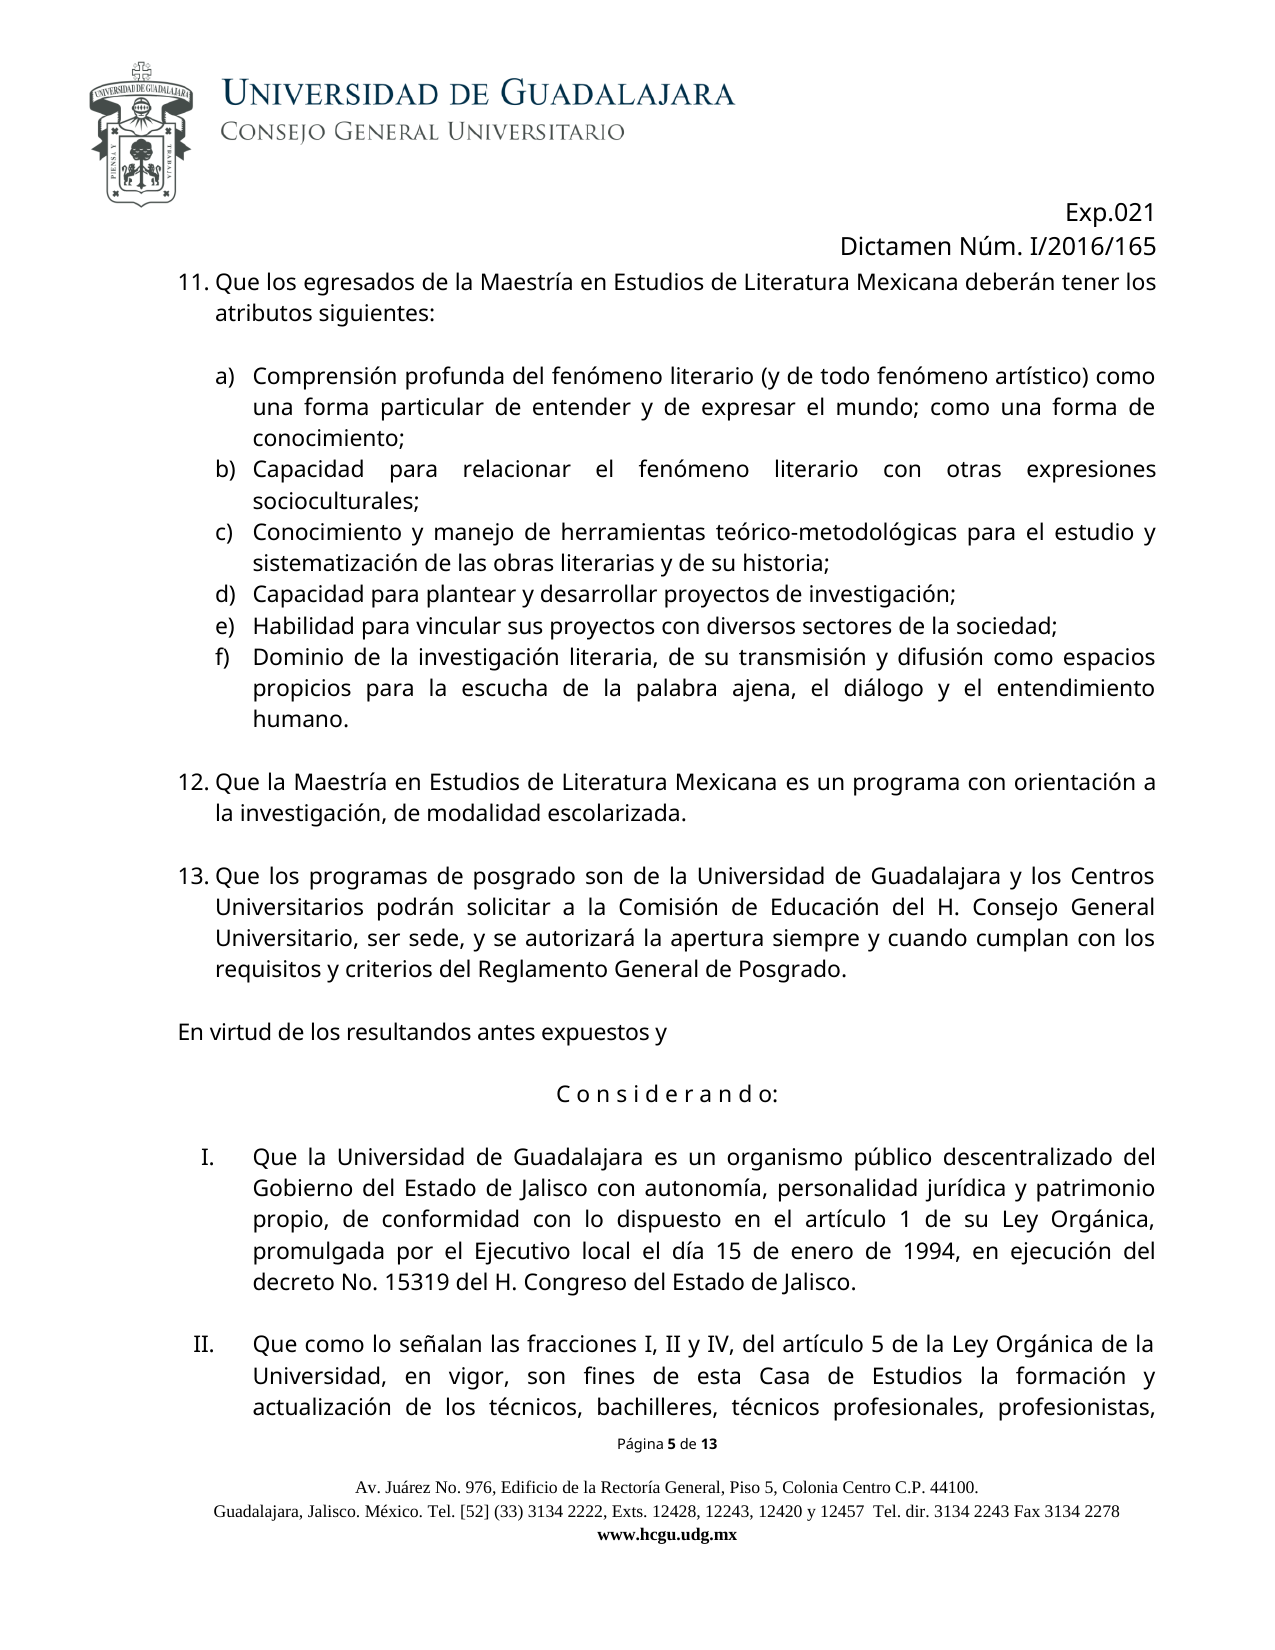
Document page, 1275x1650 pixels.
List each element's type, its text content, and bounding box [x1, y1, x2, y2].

list Que la Universidad de Guadalajara es un organismo público descentralizado del Gobierno del Estado de Jalisco con autonomía, personalidad jurídica y patrimonio propio, de conformidad con lo dispuesto en el artículo 1 de su Ley Orgánica, promulgada por el Ejecutivo local el día 15 de enero de 1994, en ejecución del decreto No. 15319 del H. Congreso del Estado de Jalisco. [215, 1141, 1157, 1297]
list Que los egresados de la Maestría en Estudios de Literatura Mexicana deberán tener los atributos siguientes: [177, 266, 1157, 328]
picture [1, 1, 1274, 268]
text En virtud de los resultandos antes expuestos y [177, 1016, 1157, 1047]
list Comprensión profunda del fenómeno literario (y de todo fenómeno artístico) como una forma particular de entender y de expresar el mundo; como una forma de conocimiento; [215, 359, 1157, 453]
list Que los programas de posgrado son de la Universidad de Guadalajara y los Centros Universitarios podrán solicitar a la Comisión de Educación del H. Consejo General Universitario, ser sede, y se autorizará la apertura siempre y cuando cumplan con los requisitos y criterios del Reglamento General de Posgrado. [177, 859, 1157, 984]
list Dominio de la investigación literaria, de su transmisión y difusión como espacios propicios para la escucha de la palabra ajena, el diálogo y el entendimiento humano. [215, 641, 1157, 734]
list Capacidad para relacionar el fenómeno literario con otras expresiones socioculturales; [215, 453, 1157, 516]
list Habilidad para vincular sus proyectos con diversos sectores de la sociedad; [215, 609, 1157, 641]
list Que la Maestría en Estudios de Literatura Mexicana es un programa con orientación a la investigación, de modalidad escolarizada. [177, 766, 1157, 828]
list Conocimiento y manejo de herramientas teórico-metodológicas para el estudio y sistematización de las obras literarias y de su historia; [215, 516, 1157, 578]
text C o n s i d e r a n d o: [177, 1078, 1157, 1109]
list Capacidad para plantear y desarrollar proyectos de investigación; [215, 578, 1157, 609]
